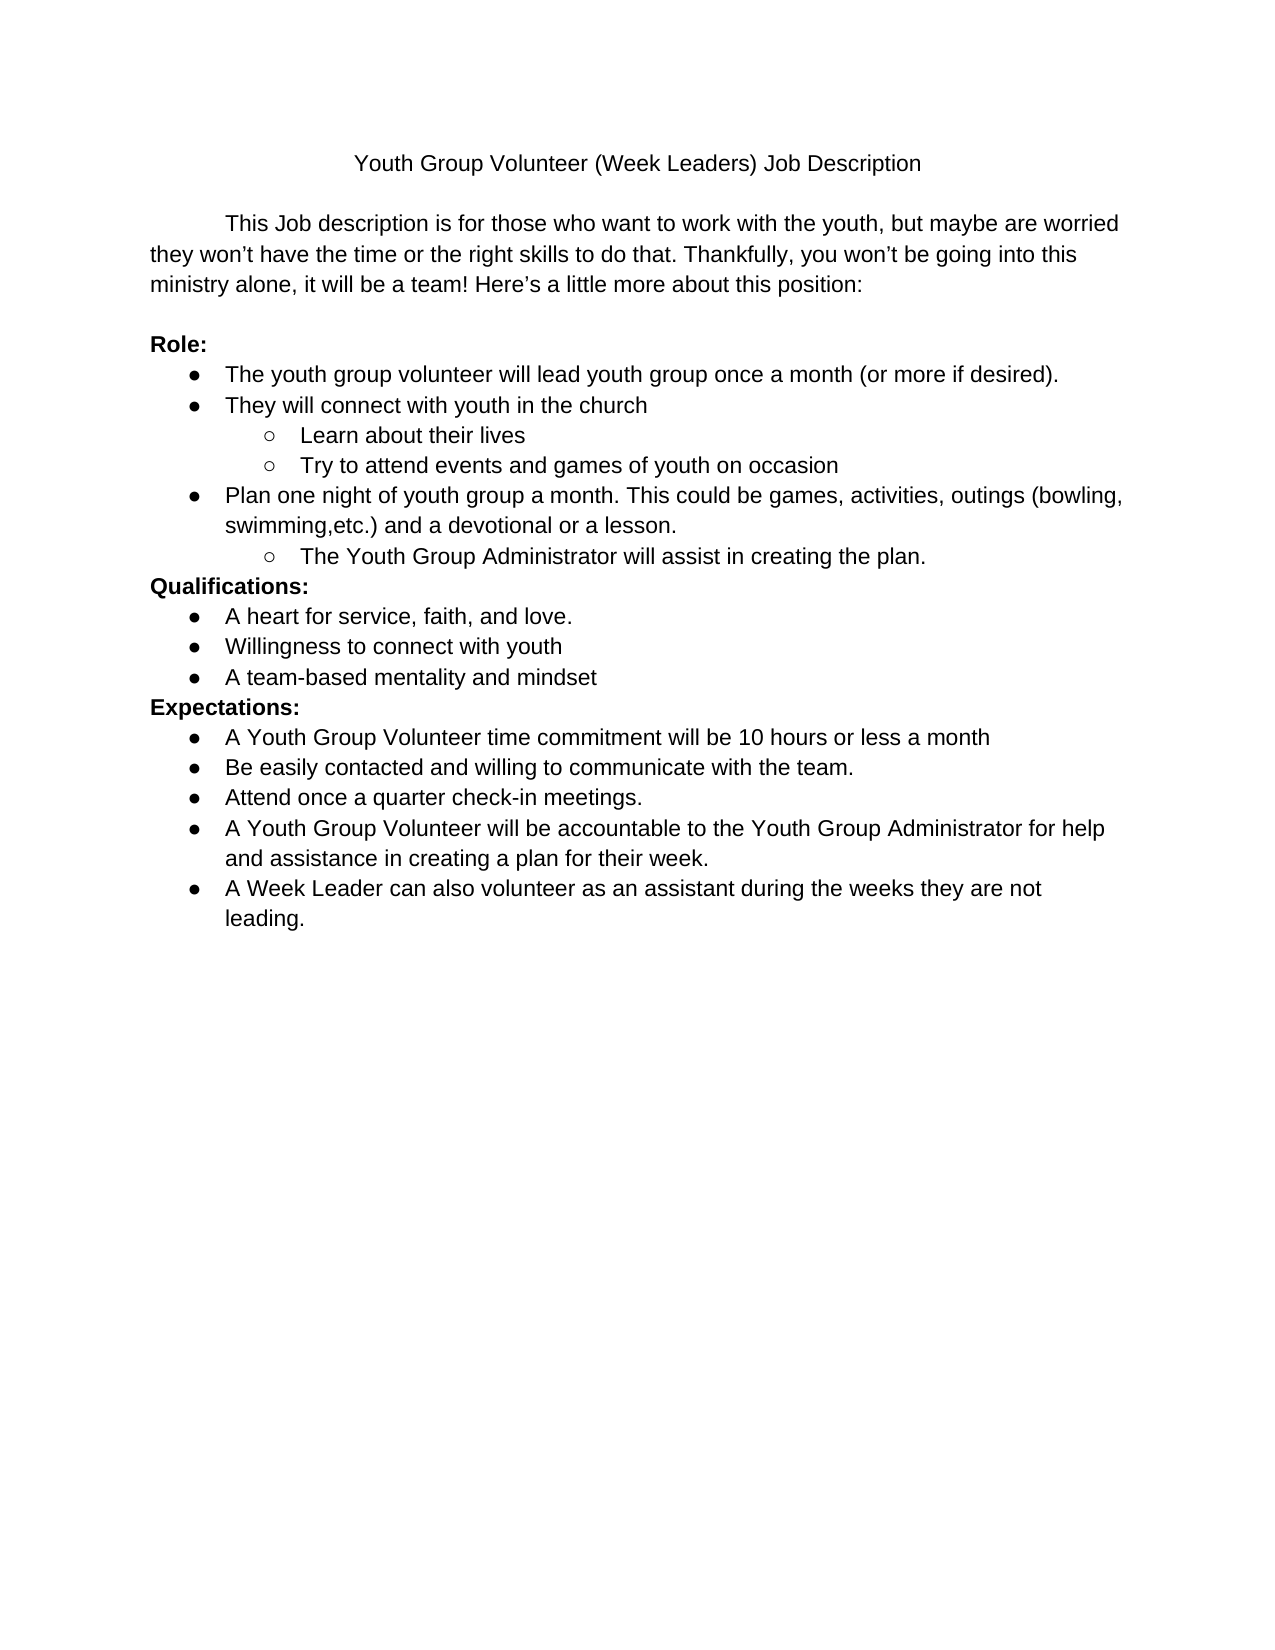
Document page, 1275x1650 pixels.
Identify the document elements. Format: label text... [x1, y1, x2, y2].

text Role: [150, 331, 1125, 358]
list Plan one night of youth group a month. This could be games, activities, outings (bowling, swimming,etc.) and a devotional or a lesson. [187, 482, 1125, 539]
text Expectations: [150, 694, 1125, 720]
list A heart for service, faith, and love. [187, 603, 1125, 629]
list Be easily contacted and willing to communicate with the team. [187, 754, 1125, 781]
list Willingness to connect with youth [187, 633, 1125, 660]
text Youth Group Volunteer (Week Leaders) Job Description [150, 150, 1125, 176]
list A Week Leader can also volunteer as an assistant during the weeks they are not leading. [187, 875, 1125, 932]
list A team-based mentality and mindset [187, 663, 1125, 690]
list The Youth Group Administrator will assist in creating the plan. [262, 543, 1125, 569]
list The youth group volunteer will lead youth group once a month (or more if desired). [187, 361, 1125, 388]
list Try to attend events and games of youth on occasion [262, 452, 1125, 478]
list A Youth Group Volunteer will be accountable to the Youth Group Administrator for help and assistance in creating a plan for their week. [187, 814, 1125, 871]
list Attend once a quarter check-in meetings. [187, 784, 1125, 811]
list They will connect with youth in the church [187, 392, 1125, 418]
list A Youth Group Volunteer time commitment will be 10 hours or less a month [187, 724, 1125, 750]
text Qualifications: [150, 573, 1125, 599]
list Learn about their lives [262, 422, 1125, 448]
text This Job description is for those who want to work with the youth, but maybe are worried they won’t have the time or the right skills to do that. Thankfully, you won’t be going into this ministry alone, it will be a team! Here’s a little more about this position: [150, 210, 1125, 297]
